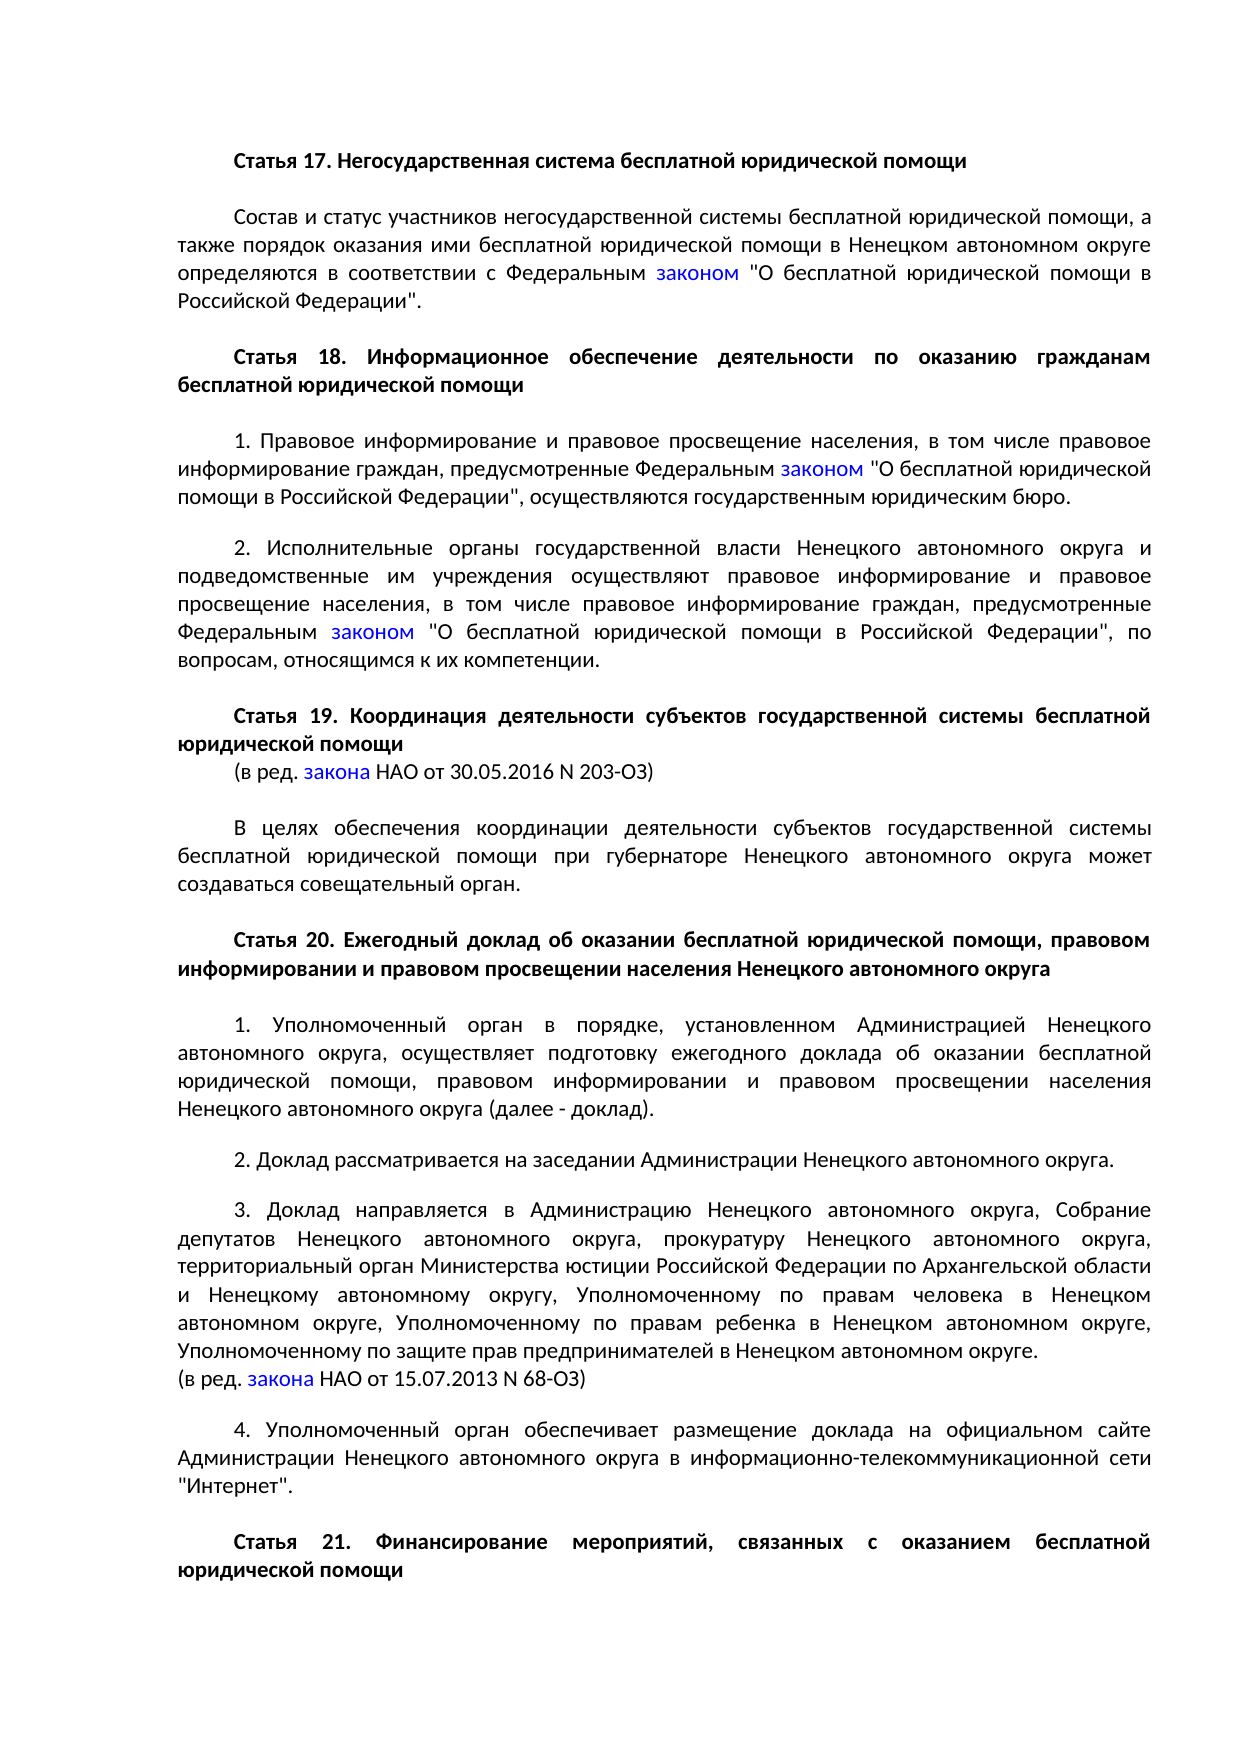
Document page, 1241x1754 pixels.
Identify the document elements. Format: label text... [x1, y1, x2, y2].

text 4. Уполномоченный орган обеспечивает размещение доклада на официальном сайте Администрации Ненецкого автономного округа в информационно-телекоммуникационной сети "Интернет". [177, 1415, 1152, 1499]
text (в ред. закона НАО от 15.07.2013 N 68-ОЗ) [177, 1364, 1152, 1392]
text 1. Уполномоченный орган в порядке, установленном Администрацией Ненецкого автономного округа, осуществляет подготовку ежегодного доклада об оказании бесплатной юридической помощи, правовом информировании и правовом просвещении населения Ненецкого автономного округа (далее - доклад). [177, 1010, 1152, 1122]
title Статья 18. Информационное обеспечение деятельности по оказанию гражданам бесплатной юридической помощи [177, 342, 1152, 398]
text 2. Исполнительные органы государственной власти Ненецкого автономного округа и подведомственные им учреждения осуществляют правовое информирование и правовое просвещение населения, в том числе правовое информирование граждан, предусмотренные Федеральным законом "О бесплатной юридической помощи в Российской Федерации", по вопросам, относящимся к их компетенции. [177, 533, 1152, 673]
text 3. Доклад направляется в Администрацию Ненецкого автономного округа, Собрание депутатов Ненецкого автономного округа, прокуратуру Ненецкого автономного округа, территориальный орган Министерства юстиции Российской Федерации по Архангельской области и Ненецкому автономному округу, Уполномоченному по правам человека в Ненецком автономном округе, Уполномоченному по правам ребенка в Ненецком автономном округе, Уполномоченному по защите прав предпринимателей в Ненецком автономном округе. [177, 1196, 1152, 1364]
text 2. Доклад рассматривается на заседании Администрации Ненецкого автономного округа. [177, 1145, 1152, 1173]
title Статья 20. Ежегодный доклад об оказании бесплатной юридической помощи, правовом информировании и правовом просвещении населения Ненецкого автономного округа [177, 926, 1152, 982]
text (в ред. закона НАО от 30.05.2016 N 203-ОЗ) [177, 757, 1152, 786]
title Статья 17. Негосударственная система бесплатной юридической помощи [177, 146, 1152, 174]
text 1. Правовое информирование и правовое просвещение населения, в том числе правовое информирование граждан, предусмотренные Федеральным законом "О бесплатной юридической помощи в Российской Федерации", осуществляются государственным юридическим бюро. [177, 426, 1152, 510]
title Статья 19. Координация деятельности субъектов государственной системы бесплатной юридической помощи [177, 701, 1152, 757]
text В целях обеспечения координации деятельности субъектов государственной системы бесплатной юридической помощи при губернаторе Ненецкого автономного округа может создаваться совещательный орган. [177, 813, 1152, 898]
title Статья 21. Финансирование мероприятий, связанных с оказанием бесплатной юридической помощи [177, 1527, 1152, 1583]
text Состав и статус участников негосударственной системы бесплатной юридической помощи, а также порядок оказания ими бесплатной юридической помощи в Ненецком автономном округе определяются в соответствии с Федеральным законом "О бесплатной юридической помощи в Российской Федерации". [177, 202, 1152, 314]
